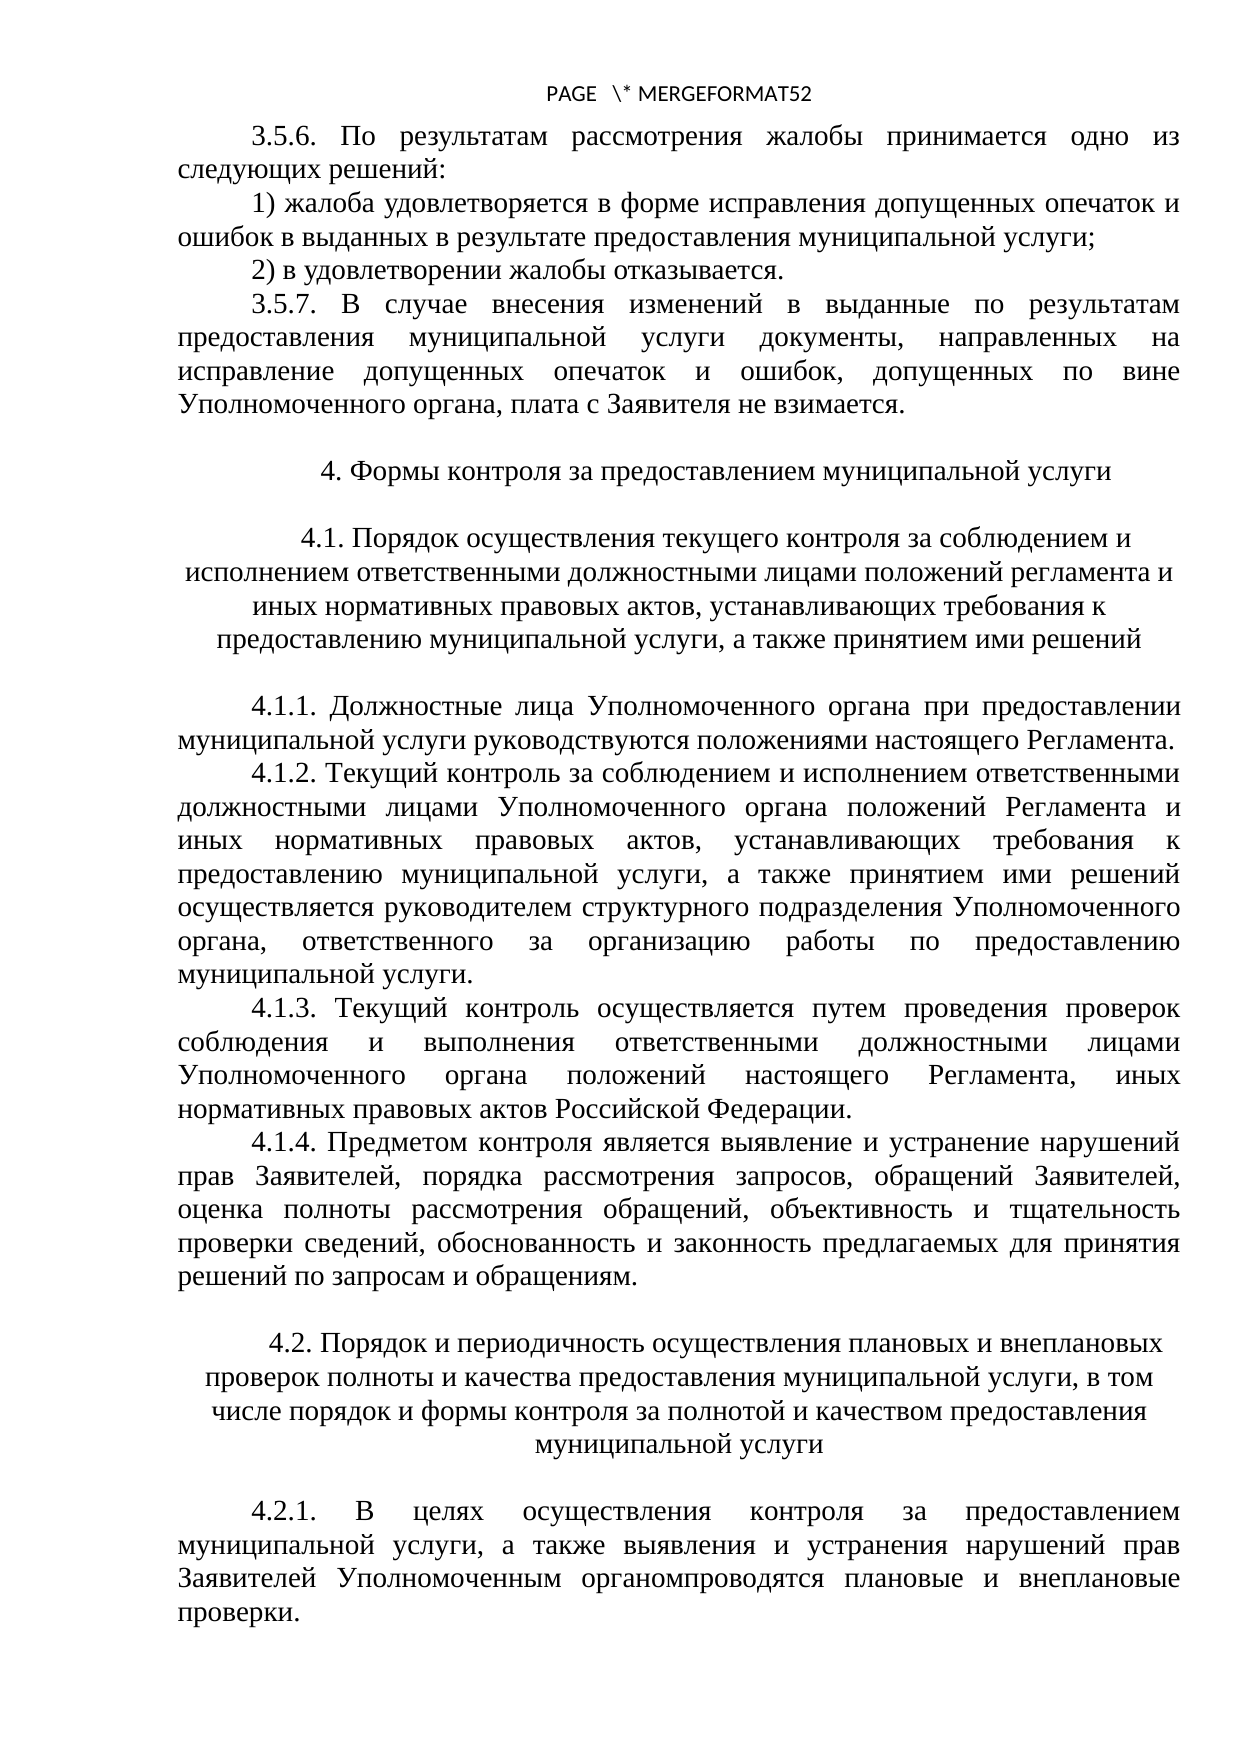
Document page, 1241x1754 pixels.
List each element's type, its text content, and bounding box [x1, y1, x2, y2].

text 4.2.1. В целях осуществления контроля за предоставлением муниципальной услуги, а также выявления и устранения нарушений прав Заявителей Уполномоченным органомпроводятся плановые и внеплановые проверки. [177, 1493, 1181, 1627]
text 4.1.4. Предметом контроля является выявление и устранение нарушений прав Заявителей, порядка рассмотрения запросов, обращений Заявителей, оценка полноты рассмотрения обращений, объективность и тщательность проверки сведений, обоснованность и законность предлагаемых для принятия решений по запросам и обращениям. [177, 1124, 1181, 1292]
text 4. Формы контроля за предоставлением муниципальной услуги [177, 453, 1181, 487]
text 3.5.6. По результатам рассмотрения жалобы принимается одно из следующих решений: [177, 118, 1181, 185]
text 4.1.2. Текущий контроль за соблюдением и исполнением ответственными должностными лицами Уполномоченного органа положений Регламента и иных нормативных правовых актов, устанавливающих требования к предоставлению муниципальной услуги, а также принятием ими решений осуществляется руководителем структурного подразделения Уполномоченного органа, ответственного за организацию работы по предоставлению муниципальной услуги. [177, 755, 1181, 990]
text 1) жалоба удовлетворяется в форме исправления допущенных опечаток и ошибок в выданных в результате предоставления муниципальной услуги; [177, 185, 1181, 252]
text 4.2. Порядок и периодичность осуществления плановых и внеплановых проверок полноты и качества предоставления муниципальной услуги, в том числе порядок и формы контроля за полнотой и качеством предоставления муниципальной услуги [177, 1326, 1181, 1460]
text 4.1. Порядок осуществления текущего контроля за соблюдением и исполнением ответственными должностными лицами положений регламента и иных нормативных правовых актов, устанавливающих требования к предоставлению муниципальной услуги, а также принятием ими решений [177, 521, 1181, 655]
text 3.5.7. В случае внесения изменений в выданные по результатам предоставления муниципальной услуги документы, направленных на исправление допущенных опечаток и ошибок, допущенных по вине Уполномоченного органа, плата с Заявителя не взимается. [177, 286, 1181, 420]
text 4.1.3. Текущий контроль осуществляется путем проведения проверок соблюдения и выполнения ответственными должностными лицами Уполномоченного органа положений настоящего Регламента, иных нормативных правовых актов Российской Федерации. [177, 990, 1181, 1124]
text 4.1.1. Должностные лица Уполномоченного органа при предоставлении муниципальной услуги руководствуются положениями настоящего Регламента. [177, 688, 1181, 755]
text 2) в удовлетворении жалобы отказывается. [177, 252, 1181, 286]
